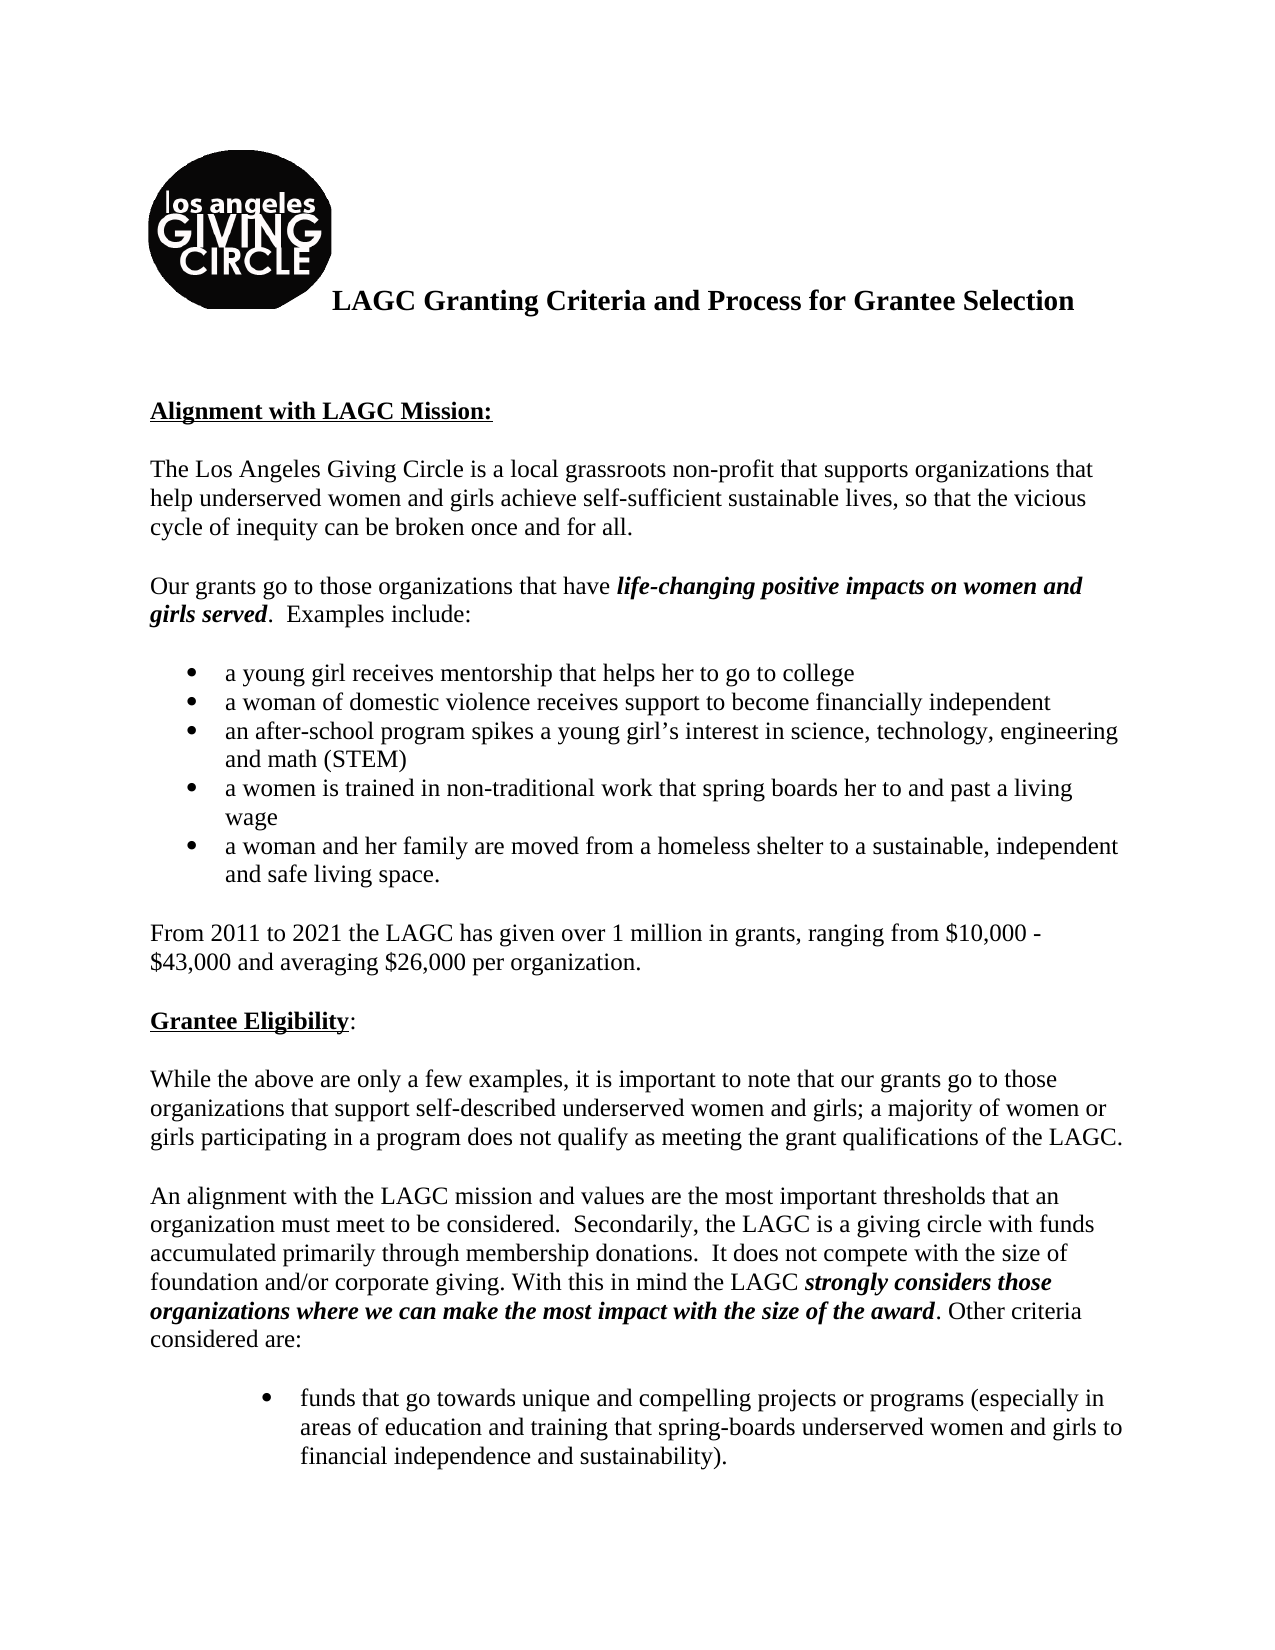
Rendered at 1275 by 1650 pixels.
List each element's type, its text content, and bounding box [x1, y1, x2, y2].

text The Los Angeles Giving Circle is a local grassroots non-profit that supports organizations that help underserved women and girls achieve self-sufficient sustainable lives, so that the vicious cycle of inequity can be broken once and for all. [150, 454, 1125, 541]
list a woman and her family are moved from a homeless shelter to a sustainable, independent and safe living space. [187, 831, 1125, 888]
text Alignment with LAGC Mission: [150, 396, 1125, 424]
text While the above are only a few examples, it is important to note that our grants go to those organizations that support self-described underserved women and girls; a majority of women or girls participating in a program does not qualify as meeting the grant qualifications of the LAGC. [150, 1064, 1125, 1151]
text An alignment with the LAGC mission and values are the most important thresholds that an organization must meet to be considered. Secondarily, the LAGC is a giving circle with funds accumulated primarily through membership donations. It does not compete with the size of foundation and/or corporate giving. With this in mind the LAGC strongly considers those organizations where we can make the most impact with the size of the award. Other criteria considered are: [150, 1181, 1125, 1353]
text Grantee Eligibility: [150, 1006, 1125, 1034]
list an after-school program spikes a young girl’s interest in science, technology, engineering and math (STEM) [187, 716, 1125, 773]
text Our grants go to those organizations that have life-changing positive impacts on women and girls served. Examples include: [150, 571, 1125, 628]
list funds that go towards unique and compelling projects or programs (especially in areas of education and training that spring-boards underserved women and girls to financial independence and sustainability). [262, 1383, 1125, 1469]
list a women is trained in non-traditional work that spring boards her to and past a living wage [187, 773, 1125, 831]
list a young girl receives mentorship that helps her to go to college [187, 658, 1125, 687]
list a woman of domestic violence receives support to become financially independent [187, 687, 1125, 716]
picture [147, 150, 331, 309]
text LAGC Granting Criteria and Process for Grantee Selection [150, 287, 1125, 316]
text From 2011 to 2021 the LAGC has given over 1 million in grants, ranging from $10,000 - $43,000 and averaging $26,000 per organization. [150, 918, 1125, 976]
